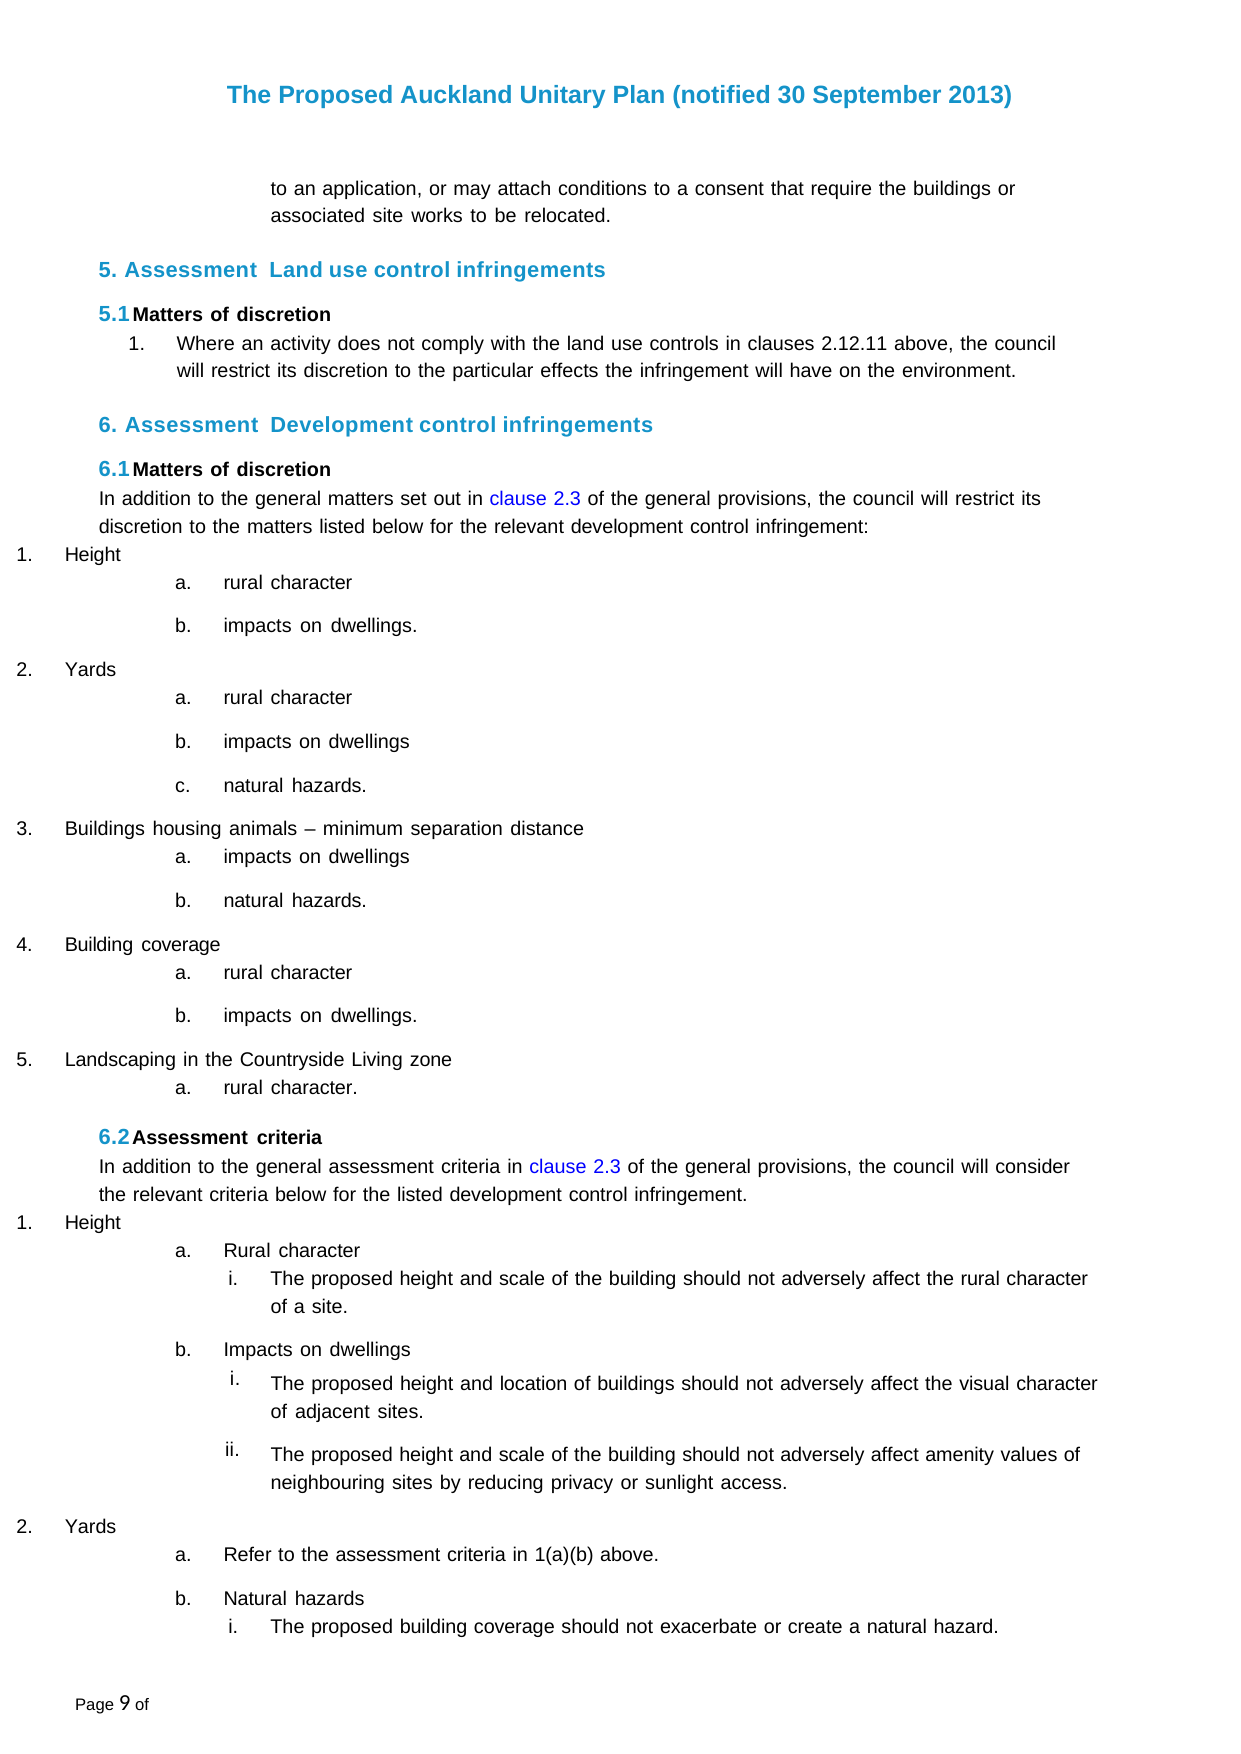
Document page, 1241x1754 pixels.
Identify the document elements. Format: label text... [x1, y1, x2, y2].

list Landscaping in the Countryside Living zone [16, 1048, 1115, 1071]
text The proposed height and scale of the building should not adversely affect amenity values of neighbouring sites by reducing privacy or sunlight access. [270, 1443, 1087, 1494]
subtitle Assessment criteria [98, 1124, 1115, 1149]
list impacts on dwellings [175, 845, 1115, 868]
list The proposed building coverage should not exacerbate or create a natural hazard. [228, 1614, 1115, 1637]
list Yards [16, 658, 1115, 681]
list rural character [175, 571, 1115, 593]
text i. [64, 1366, 240, 1389]
list Impacts on dwellings [175, 1338, 1115, 1361]
list Rural character [175, 1239, 1115, 1261]
text The proposed height and location of buildings should not adversely affect the visual character of adjacent sites. [270, 1372, 1104, 1422]
subtitle Assessment ­ Development control infringements [98, 412, 1115, 437]
list Height [16, 1211, 1115, 1233]
list impacts on dwellings. [175, 614, 1115, 637]
list Buildings housing animals – minimum separation distance [16, 817, 1115, 840]
list natural hazards. [175, 773, 1115, 796]
list The proposed height and scale of the building should not adversely affect the rural character of a site. [228, 1267, 1094, 1317]
list rural character. [175, 1076, 1115, 1099]
list rural character [175, 961, 1115, 983]
list Refer to the assessment criteria in 1(a)­(b) above. [175, 1543, 1115, 1566]
text to an application, or may attach conditions to a consent that require the buildings or associated site works to be relocated. [270, 176, 1026, 227]
list rural character [175, 686, 1115, 709]
list Yards [16, 1515, 1115, 1537]
text 1. Where an activity does not comply with the land use controls in clauses 2.1­2.11 above, the council will restrict its discretion to the particular effects the infringement will have on the environment. [128, 331, 1074, 382]
subtitle Assessment ­ Land use control infringements [98, 257, 1115, 282]
list impacts on dwellings. [175, 1004, 1115, 1027]
subtitle Matters of discretion [98, 456, 1115, 481]
subtitle Matters of discretion [98, 301, 1115, 326]
text In addition to the general assessment criteria in clause 2.3 of the general provisions, the council will consider the relevant criteria below for the listed development control infringement. [98, 1155, 1079, 1205]
text In addition to the general matters set out in clause 2.3 of the general provisions, the council will restrict its discretion to the matters listed below for the relevant development control infringement: [98, 487, 1052, 537]
list impacts on dwellings [175, 730, 1115, 752]
list Height [16, 542, 1115, 565]
list Natural hazards [175, 1587, 1115, 1609]
list natural hazards. [175, 889, 1115, 912]
text ii. [64, 1438, 239, 1461]
list Building coverage [16, 932, 1115, 955]
